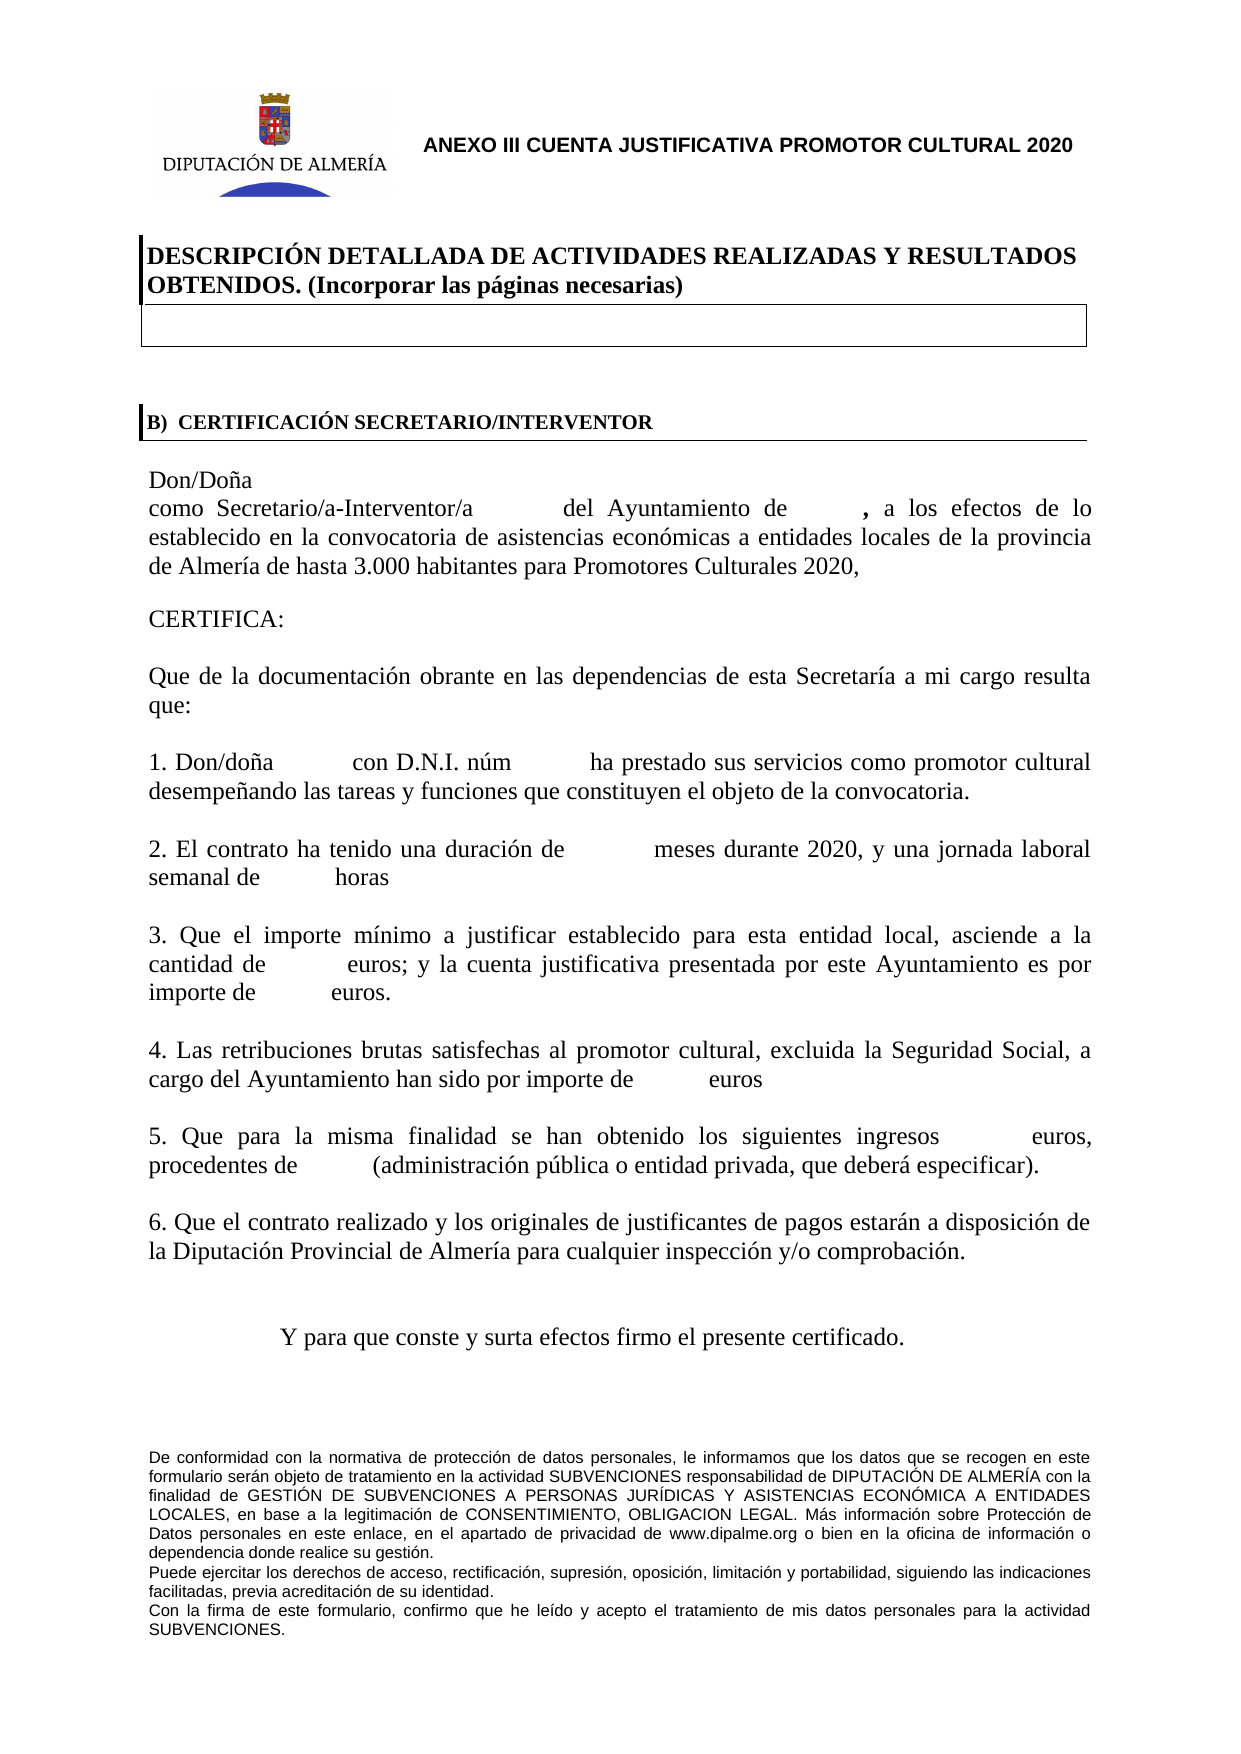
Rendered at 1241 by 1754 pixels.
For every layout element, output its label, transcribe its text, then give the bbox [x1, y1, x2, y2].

text Y para que conste y surta efectos firmo el presente certificado. [148, 1322, 1092, 1351]
table_header B) CERTIFICACIÓN SECRETARIO/INTERVENTOR [143, 404, 1087, 439]
text 1. Don/doña con D.N.I. núm ha prestado sus servicios como promotor cultural desempeñando las tareas y funciones que constituyen el objeto de la convocatoria. [148, 747, 1092, 805]
text Que de la documentación obrante en las dependencias de esta Secretaría a mi cargo resulta que: [148, 661, 1092, 719]
table_header DESCRIPCIÓN DETALLADA DE ACTIVIDADES REALIZADAS Y RESULTADOS OBTENIDOS. (Incorporar las páginas necesarias) [143, 235, 1087, 304]
text CERTIFICA: [148, 604, 1092, 632]
text De conformidad con la normativa de protección de datos personales, le informamos que los datos que se recogen en este formulario serán objeto de tratamiento en la actividad SUBVENCIONES responsabilidad de DIPUTACIÓN DE ALMERÍA con la finalidad de GESTIÓN DE SUBVENCIONES A PERSONAS JURÍDICAS Y ASISTENCIAS ECONÓMICA A ENTIDADES LOCALES, en base a la legitimación de CONSENTIMIENTO, OBLIGACION LEGAL. Más información sobre Protección de Datos personales en este enlace, en el apartado de privacidad de www.dipalme.org o bien en la oficina de información o dependencia donde realice su gestión. [148, 1447, 1092, 1562]
text Don/Doña [148, 465, 1092, 493]
picture [154, 88, 395, 201]
text Con la firma de este formulario, confirmo que he leído y acepto el tratamiento de mis datos personales para la actividad SUBVENCIONES. [148, 1601, 1092, 1639]
text 3. Que el importe mínimo a justificar establecido para esta entidad local, asciende a la cantidad de euros; y la cuenta justificativa presentada por este Ayuntamiento es por importe de euros. [148, 920, 1092, 1006]
text 5. Que para la misma finalidad se han obtenido los siguientes ingresos euros, procedentes de (administración pública o entidad privada, que deberá especificar). [148, 1121, 1092, 1179]
text como Secretario/a-Interventor/a del Ayuntamiento de , a los efectos de lo establecido en la convocatoria de asistencias económicas a entidades locales de la provincia de Almería de hasta 3.000 habitantes para Promotores Culturales 2020, [148, 493, 1092, 580]
text 4. Las retribuciones brutas satisfechas al promotor cultural, excluida la Seguridad Social, a cargo del Ayuntamiento han sido por importe de euros [148, 1035, 1092, 1092]
text Puede ejercitar los derechos de acceso, rectificación, supresión, oposición, limitación y portabilidad, siguiendo las indicaciones facilitadas, previa acreditación de su identidad. [148, 1562, 1092, 1601]
text 2. El contrato ha tenido una duración de meses durante 2020, y una jornada laboral semanal de horas [148, 834, 1092, 891]
text 6. Que el contrato realizado y los originales de justificantes de pagos estarán a disposición de la Diputación Provincial de Almería para cualquier inspección y/o comprobación. [148, 1207, 1092, 1265]
table_cell [142, 304, 1086, 346]
